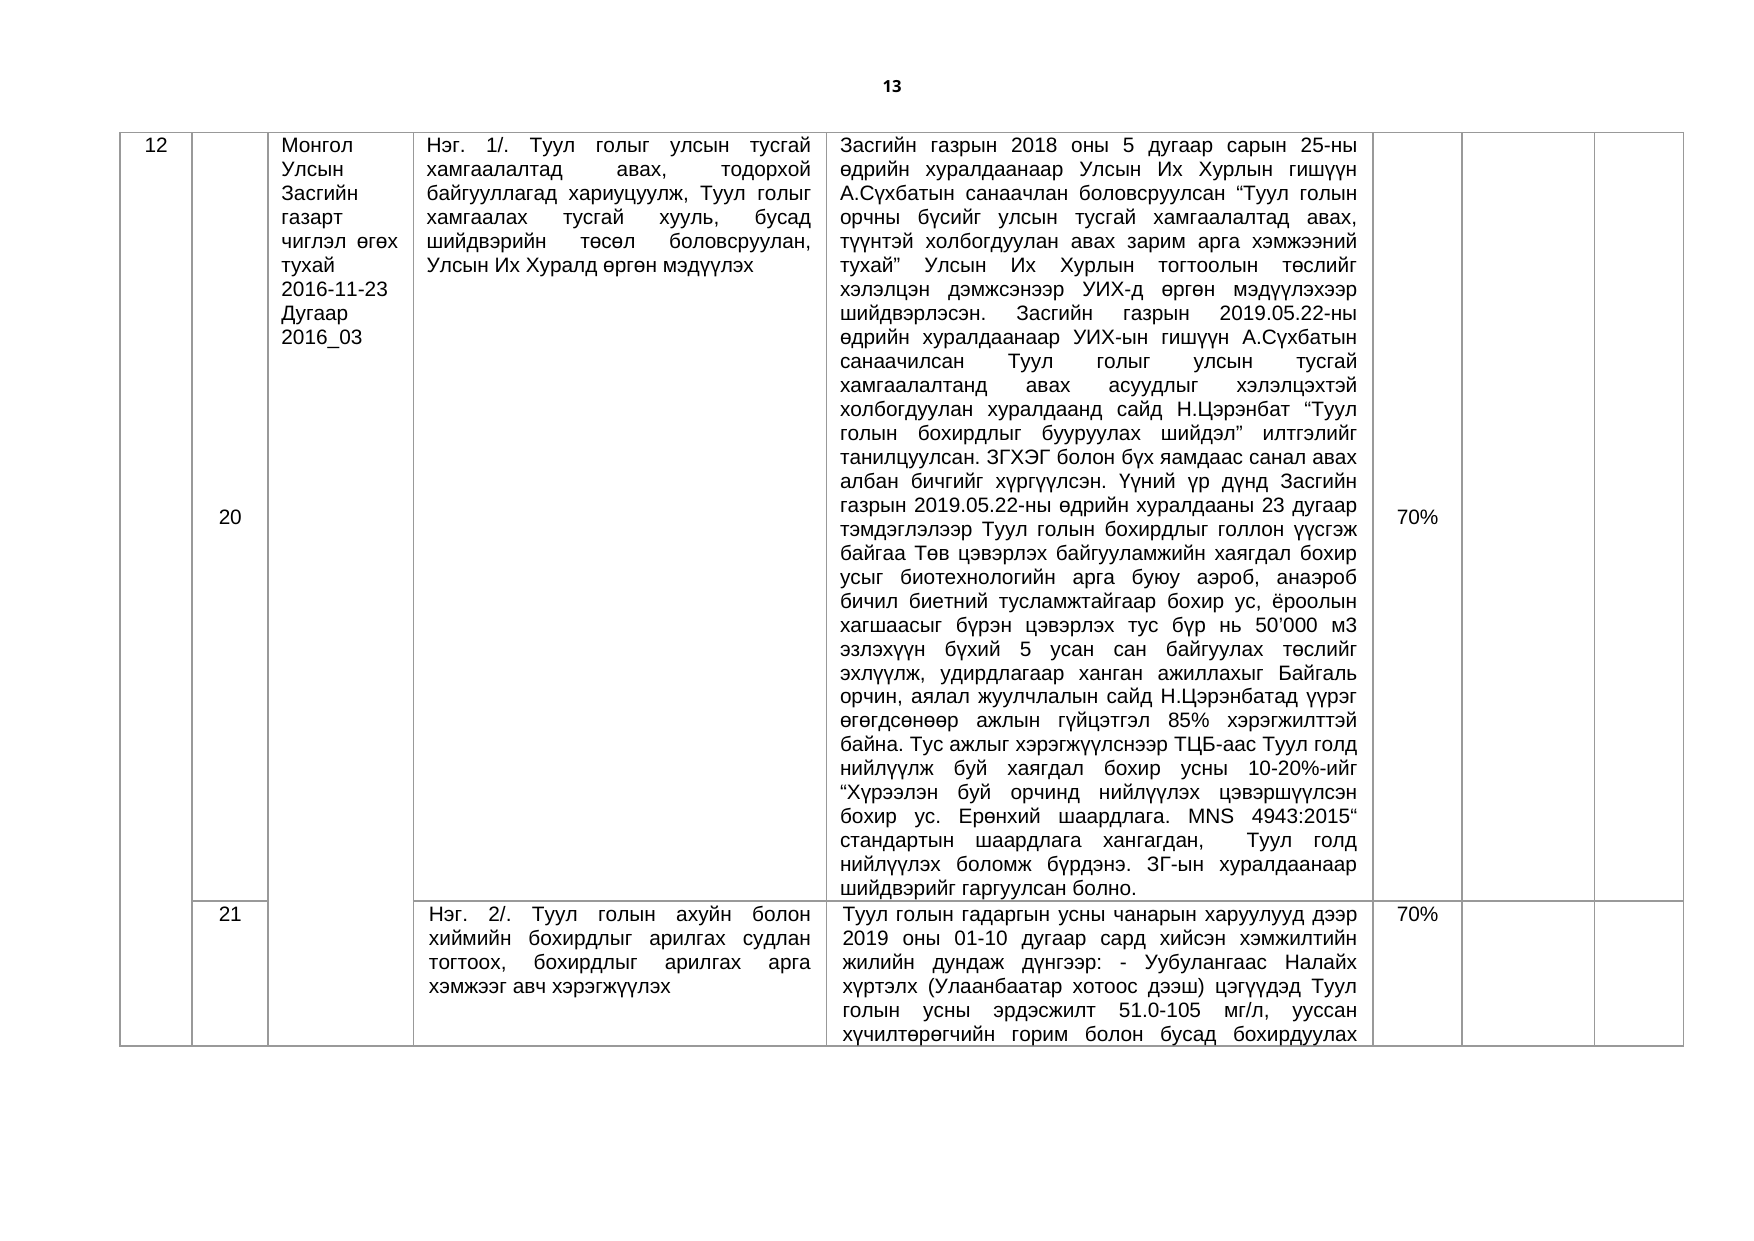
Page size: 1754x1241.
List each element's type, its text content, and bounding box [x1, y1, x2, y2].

table_cell [1463, 133, 1594, 900]
table_cell [1595, 133, 1683, 900]
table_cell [414, 902, 826, 1045]
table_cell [827, 902, 1372, 1045]
table_cell 20 [193, 133, 267, 900]
table_cell [1463, 902, 1594, 1045]
table_cell 70% [1374, 902, 1461, 1045]
table_cell 21 [193, 902, 267, 1045]
table_cell Засгийн газрын 2018 оны 5 дугаар сарын 25-ны өдрийн хуралдаанаар Улсын Их Хурлын гишүүн А.Сүхбатын санаачлан боловсруулсан “Туул голын орчны бүсийг улсын тусгай хамгаалалтад авах, түүнтэй холбогдуулан авах зарим арга хэмжээний тухай” Улсын Их Хурлын тогтоолын төслийг хэлэлцэн дэмжсэнээр УИХ-д өргөн мэдүүлэхээр шийдвэрлэсэн. Засгийн газрын 2019.05.22-ны өдрийн хуралдаанаар УИХ-ын гишүүн А.Сүхбатын санаачилсан Туул голыг улсын тусгай хамгаалалтанд авах асуудлыг хэлэлцэхтэй холбогдуулан хуралдаанд сайд Н.Цэрэнбат “Туул голын бохирдлыг бууруулах шийдэл” илтгэлийг танилцуулсан. ЗГХЭГ болон бүх яамдаас санал авах албан бичгийг хүргүүлсэн. Үүний үр дүнд Засгийн газрын 2019.05.22-ны өдрийн хуралдааны 23 дугаар тэмдэглэлээр Туул голын бохирдлыг голлон үүсгэж байгаа Төв цэвэрлэх байгууламжийн хаягдал бохир усыг биотехнологийн арга буюу аэроб, анаэроб бичил биетний тусламжтайгаар бохир ус, ёроолын хагшаасыг бүрэн цэвэрлэх тус бүр нь 50’000 м3 эзлэхүүн бүхий 5 усан сан байгуулах төслийг эхлүүлж, удирдлагаар ханган ажиллахыг Байгаль орчин, аялал жуулчлалын сайд Н.Цэрэнбатад үүрэг өгөгдсөнөөр ажлын гүйцэтгэл 85% хэрэгжилттэй байна. Тус ажлыг хэрэгжүүлснээр ТЦБ-аас Туул голд нийлүүлж буй хаягдал бохир усны 10-20%-ийг “Хүрээлэн буй орчинд нийлүүлэх цэвэршүүлсэн бохир ус. Ерөнхий шаардлага. MNS 4943:2015“ стандартын шаардлага хангагдан, Туул голд нийлүүлэх боломж бүрдэнэ. ЗГ-ын хуралдаанаар шийдвэрийг гаргуулсан болно. [827, 133, 1372, 900]
table_cell 70% [1374, 133, 1461, 900]
table_cell Монгол Улсын Засгийн газарт чиглэл өгөх тухай 2016-11-23 Дугаар 2016_03 [269, 133, 413, 1045]
table_cell 12 [121, 133, 191, 1045]
table_cell Нэг. 1/. Туул голыг улсын тусгай хамгаалалтад авах, тодорхой байгууллагад хариуцуулж, Туул голыг хамгаалах тусгай хууль, бусад шийдвэрийн төсөл боловсруулан, Улсын Их Хуралд өргөн мэдүүлэх [414, 133, 826, 900]
table_cell [1595, 902, 1683, 1045]
